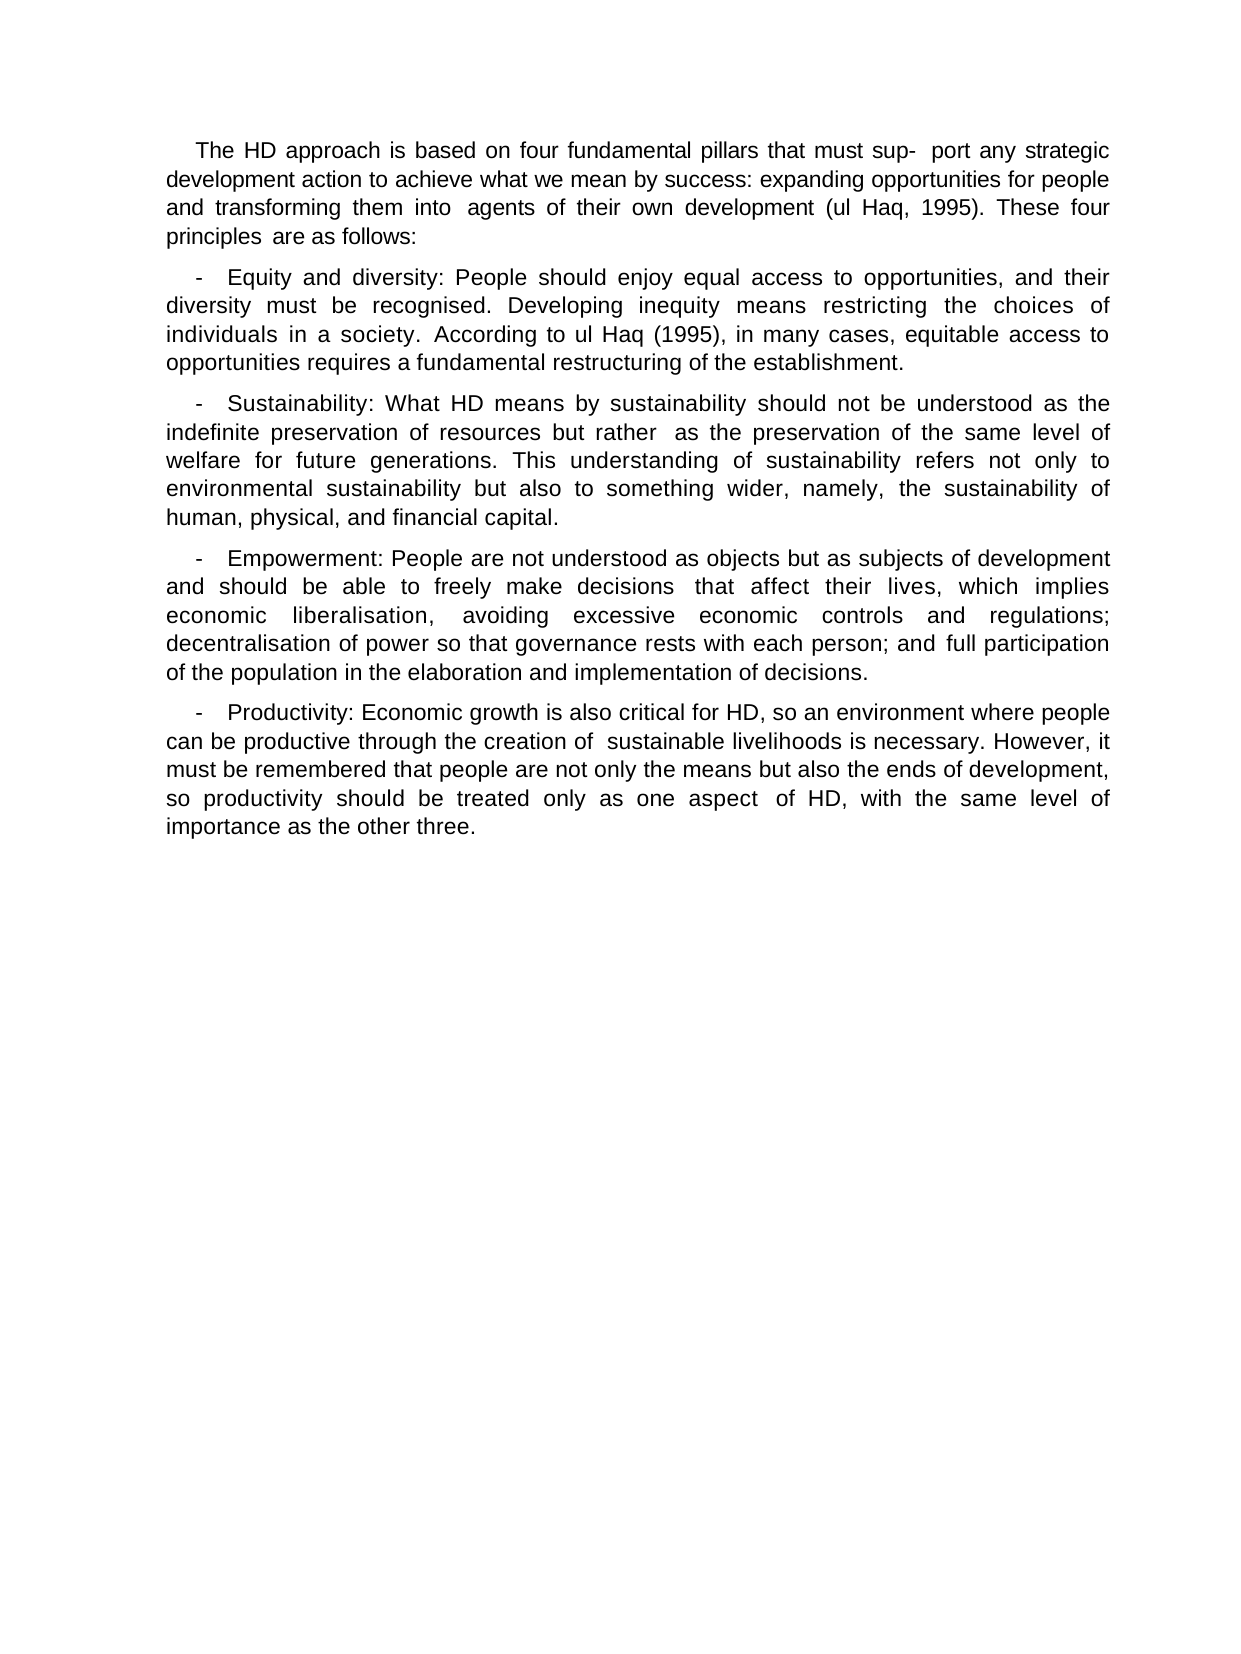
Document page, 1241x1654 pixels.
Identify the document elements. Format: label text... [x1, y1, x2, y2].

list Sustainability: What HD means by sustainability should not be understood as the indeﬁnite preservation of resources but rather as the preservation of the same level of welfare for future generations. This understanding of sustainability refers not only to environmental sustainability but also to something wider, namely, the sustainability of human, physical, and ﬁnancial capital. [166, 390, 1110, 530]
list Equity and diversity: People should enjoy equal access to opportunities, and their diversity must be recognised. Developing inequity means restricting the choices of individuals in a society. According to ul Haq (1995), in many cases, equitable access to opportunities requires a fundamental restructuring of the establishment. [166, 264, 1110, 375]
list Empowerment: People are not understood as objects but as subjects of development and should be able to freely make decisions that affect their lives, which implies economic liberalisation, avoiding excessive economic controls and regulations; decentralisation of power so that governance rests with each person; and full participation of the population in the elaboration and implementation of decisions. [166, 545, 1110, 685]
list Productivity: Economic growth is also critical for HD, so an environment where people can be productive through the creation of sustainable livelihoods is necessary. However, it must be remembered that people are not only the means but also the ends of development, so productivity should be treated only as one aspect of HD, with the same level of importance as the other three. [166, 699, 1110, 839]
text The HD approach is based on four fundamental pillars that must sup- port any strategic development action to achieve what we mean by success: expanding opportunities for people and transforming them into agents of their own development (ul Haq, 1995). These four principles are as follows: [166, 137, 1110, 249]
